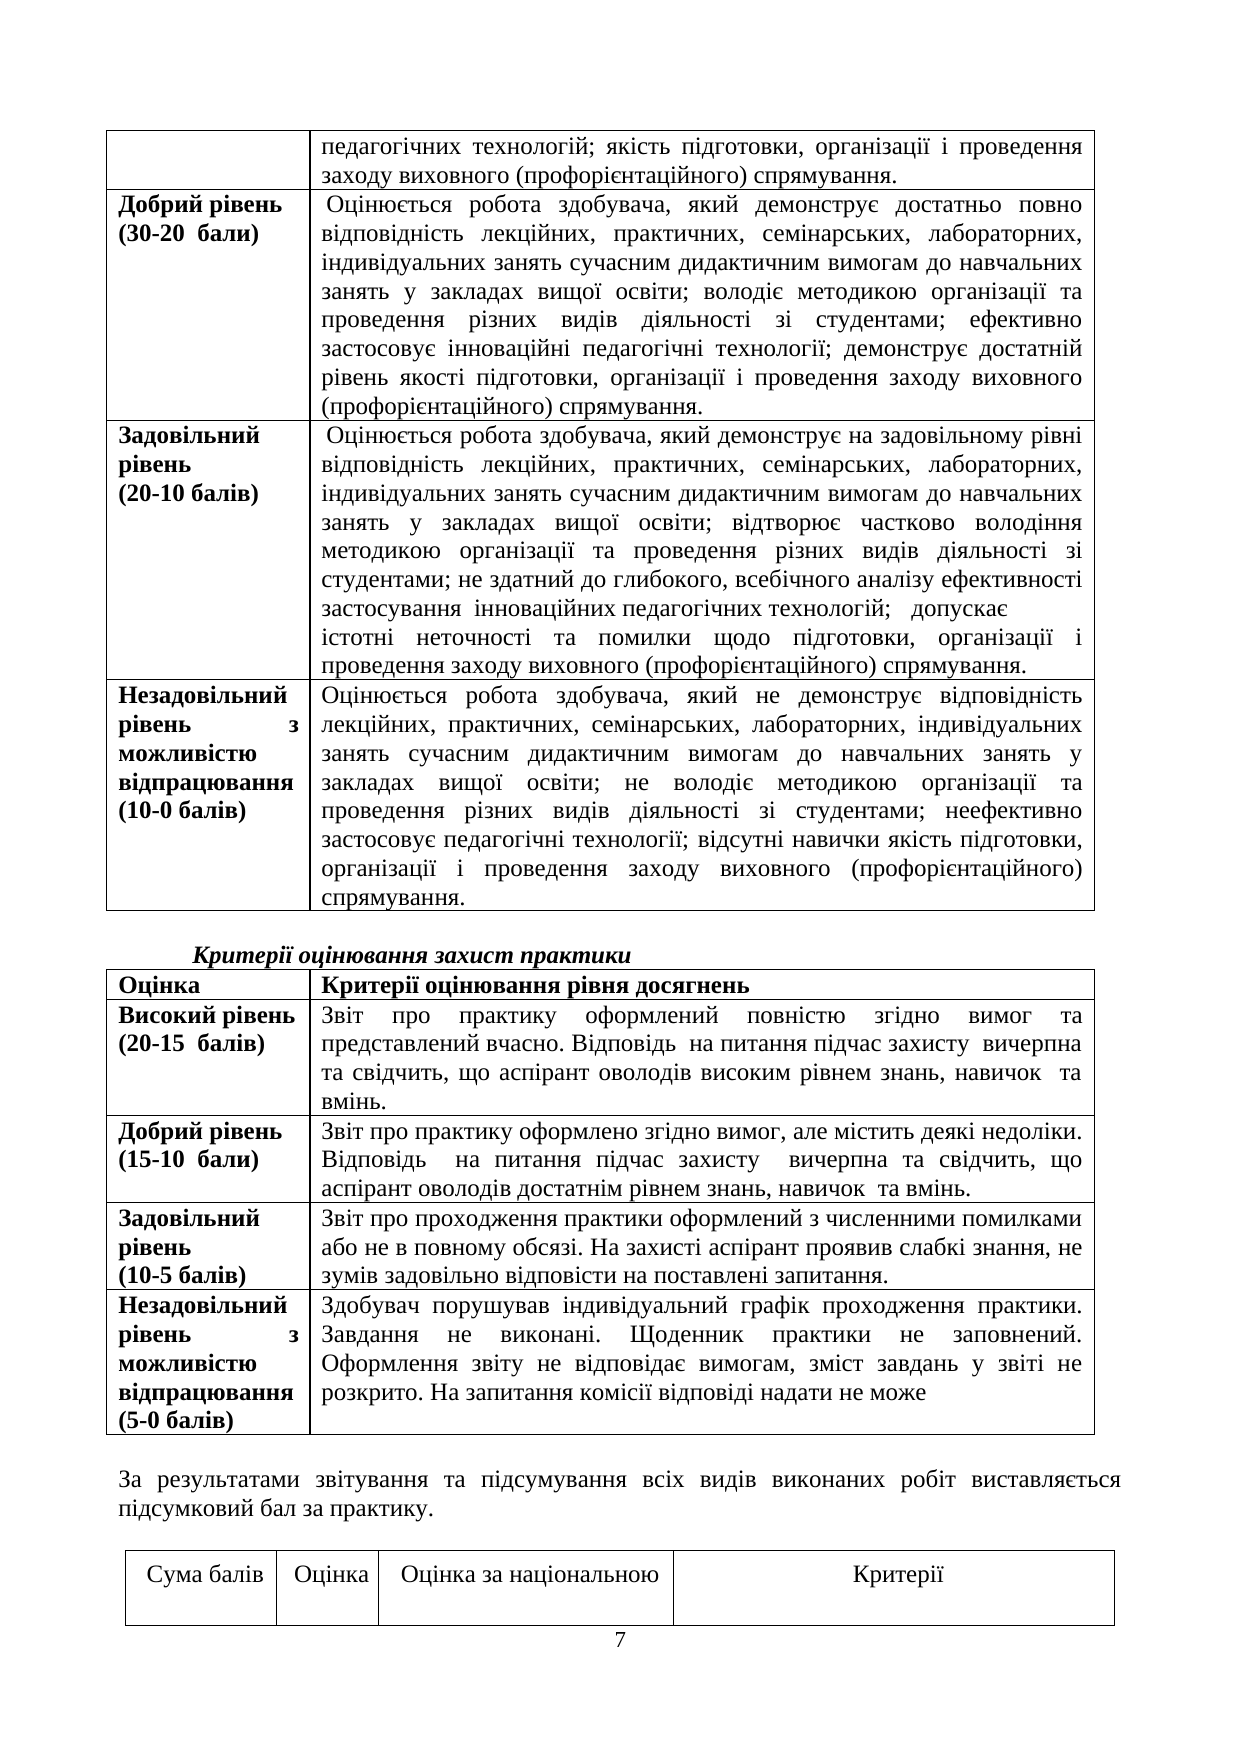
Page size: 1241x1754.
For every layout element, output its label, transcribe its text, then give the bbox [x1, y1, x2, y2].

table_header Оцінка [107, 970, 309, 999]
table_cell Високий рівень (20-15 балів) [107, 1000, 309, 1115]
table_cell Незадовільний рівень з можливістю відпрацювання (5-0 балів) [107, 1290, 309, 1434]
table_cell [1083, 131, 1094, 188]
table_cell Здобувач порушував індивідуальний графік проходження практики. Завдання не виконані. Щоденник практики не заповнений. Оформлення звіту не відповідає вимогам, зміст завдань у звіті не розкрито. На запитання комісії відповіді надати не може [311, 1290, 1094, 1434]
table_header Критерії оцінювання рівня досягнень [311, 970, 1094, 999]
table_header Оцінка ЕСТS [277, 1551, 378, 1625]
table_cell Добрий рівень (15-10 бали) [107, 1116, 309, 1202]
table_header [379, 1551, 673, 1625]
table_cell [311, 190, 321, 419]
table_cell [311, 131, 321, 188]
table_cell Оцінюється робота здобувача, який не демонструє відповідність лекційних, практичних, семінарських, лабораторних, індивідуальних занять сучасним дидактичним вимогам до навчальних занять у закладах вищої освіти; не володіє методикою організації та проведення різних видів діяльності зі студентами; неефективно застосовує педагогічні технології; відсутні навички якість підготовки, організації і проведення заходу виховного (профорієнтаційного) спрямування. [311, 680, 1094, 910]
table_cell Добрий рівень (30-20 бали) [107, 190, 309, 419]
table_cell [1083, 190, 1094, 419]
table_cell Звіт про практику оформлений повністю згідно вимог та представлений вчасно. Відповідь на питання підчас захисту вичерпна та свідчить, що аспірант оволодів високим рівнем знань, навичок та вмінь. [311, 1000, 1094, 1115]
table_cell Звіт про проходження практики оформлений з численними помилками або не в повному обсязі. На захисті аспірант проявив слабкі знання, не зумів задовільно відповісти на поставлені запитання. [311, 1203, 1094, 1289]
table_cell Незадовільний рівень з можливістю відпрацювання (10-0 балів) [107, 680, 309, 910]
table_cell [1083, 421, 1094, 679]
table_cell Задовільний рівень (20-10 балів) [107, 421, 309, 679]
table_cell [107, 131, 309, 188]
table_header Критерії [674, 1551, 1114, 1625]
text За результатами звітування та підсумування всіх видів виконаних робіт виставляється підсумковий бал за практику. [118, 1464, 1122, 1521]
table_cell Звіт про практику оформлено згідно вимог, але містить деякі недоліки. Відповідь на питання підчас захисту вичерпна та свідчить, що аспірант оволодів достатнім рівнем знань, навичок та вмінь. [311, 1116, 1094, 1202]
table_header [126, 1551, 276, 1625]
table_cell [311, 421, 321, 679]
table_cell Задовільний рівень (10-5 балів) [107, 1203, 309, 1289]
text Критерії оцінювання захист практики [192, 940, 1122, 969]
